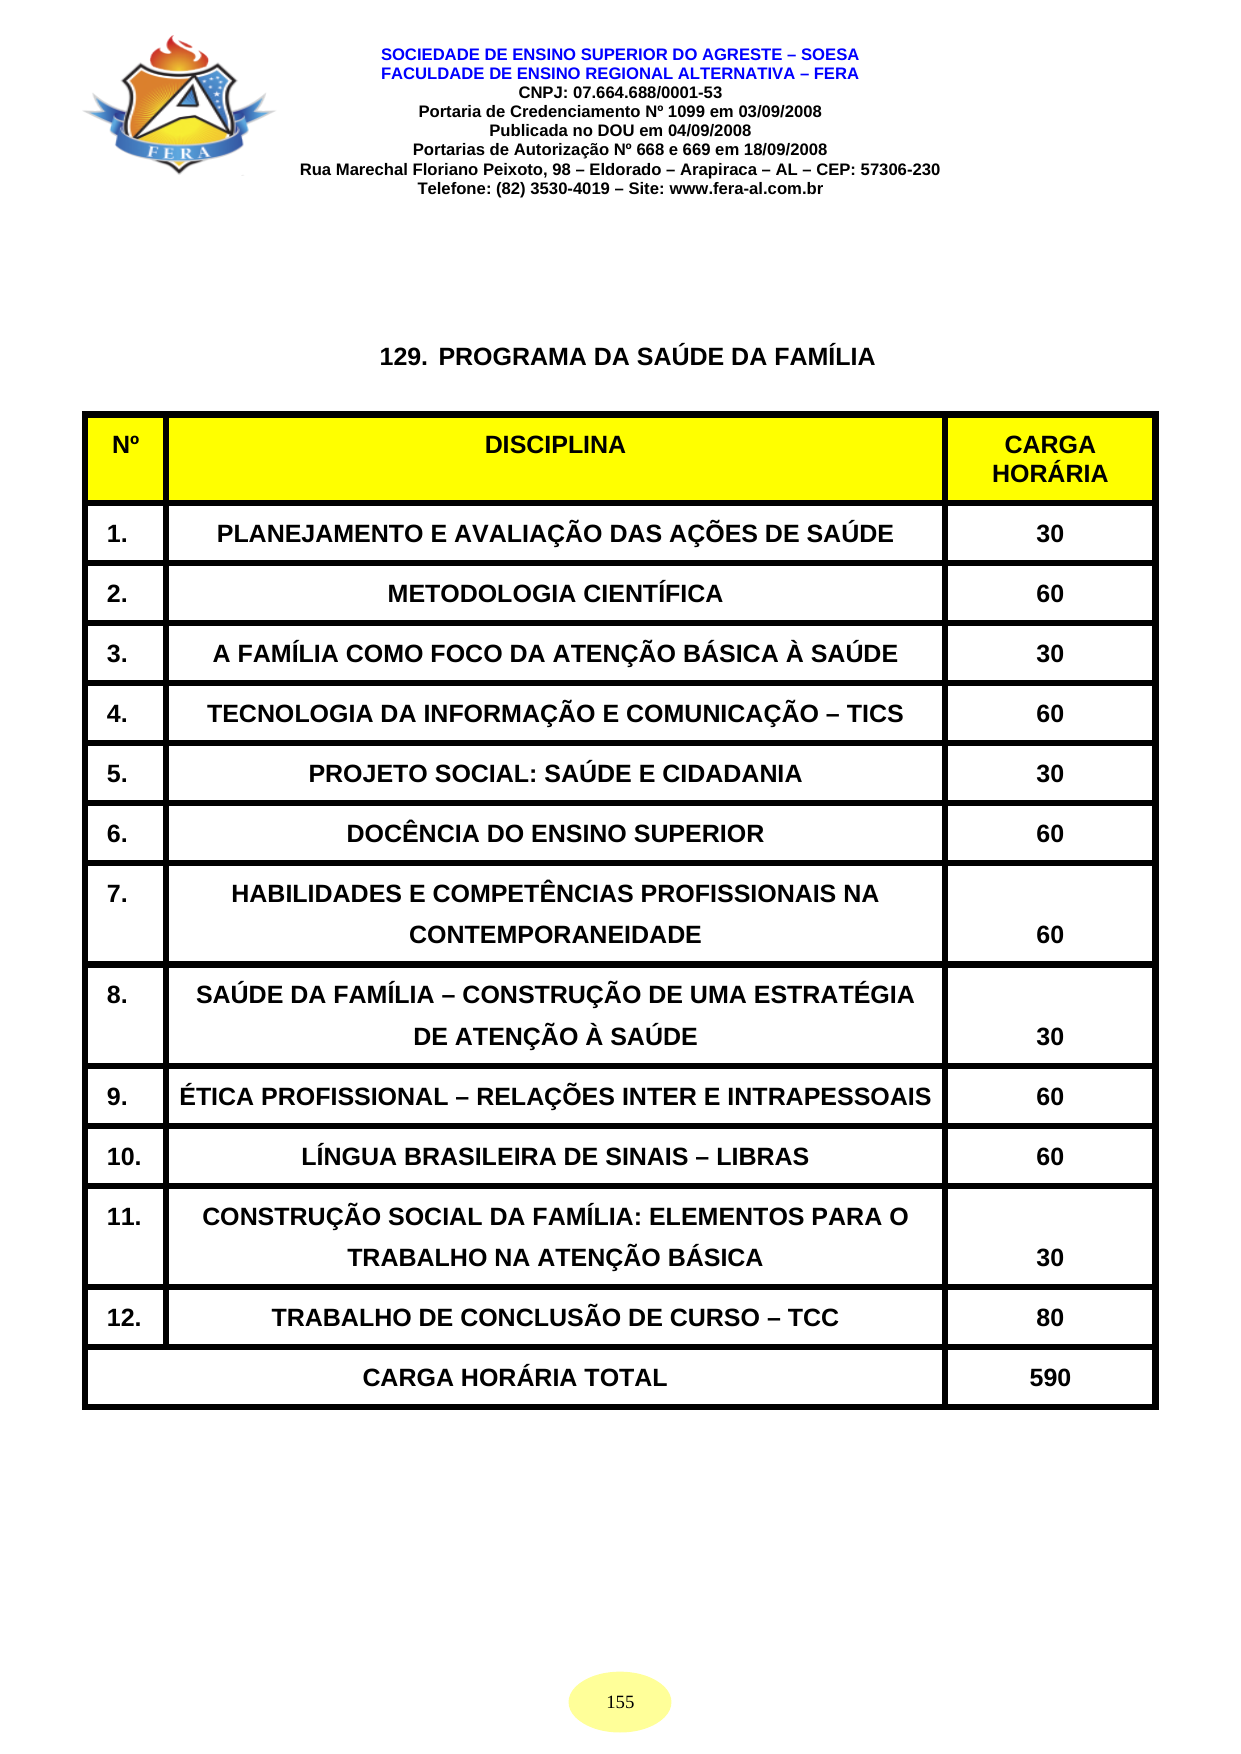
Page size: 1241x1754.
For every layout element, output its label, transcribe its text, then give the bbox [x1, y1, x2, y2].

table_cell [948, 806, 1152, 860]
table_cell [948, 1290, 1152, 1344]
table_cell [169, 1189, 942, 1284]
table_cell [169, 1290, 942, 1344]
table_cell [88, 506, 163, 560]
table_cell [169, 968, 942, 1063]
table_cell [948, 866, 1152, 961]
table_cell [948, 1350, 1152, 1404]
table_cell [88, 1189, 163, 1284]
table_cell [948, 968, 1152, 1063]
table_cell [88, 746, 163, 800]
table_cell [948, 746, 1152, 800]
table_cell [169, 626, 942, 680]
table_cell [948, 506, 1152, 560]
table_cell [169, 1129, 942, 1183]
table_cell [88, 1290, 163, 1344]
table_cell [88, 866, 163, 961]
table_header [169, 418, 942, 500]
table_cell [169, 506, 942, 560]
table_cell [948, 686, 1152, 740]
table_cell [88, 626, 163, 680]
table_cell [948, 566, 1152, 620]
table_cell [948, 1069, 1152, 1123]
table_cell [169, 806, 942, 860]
list PROGRAMA DA SAÚDE DA FAMÍLIA [192, 341, 1063, 370]
picture [82, 35, 278, 176]
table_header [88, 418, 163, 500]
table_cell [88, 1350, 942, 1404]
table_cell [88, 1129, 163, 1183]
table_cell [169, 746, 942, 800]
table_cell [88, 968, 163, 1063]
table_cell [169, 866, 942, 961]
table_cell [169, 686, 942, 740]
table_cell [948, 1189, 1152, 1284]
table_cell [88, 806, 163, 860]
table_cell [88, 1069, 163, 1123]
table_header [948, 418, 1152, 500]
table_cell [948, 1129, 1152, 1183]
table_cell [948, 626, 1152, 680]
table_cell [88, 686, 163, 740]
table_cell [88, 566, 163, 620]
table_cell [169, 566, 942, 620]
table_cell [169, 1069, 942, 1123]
